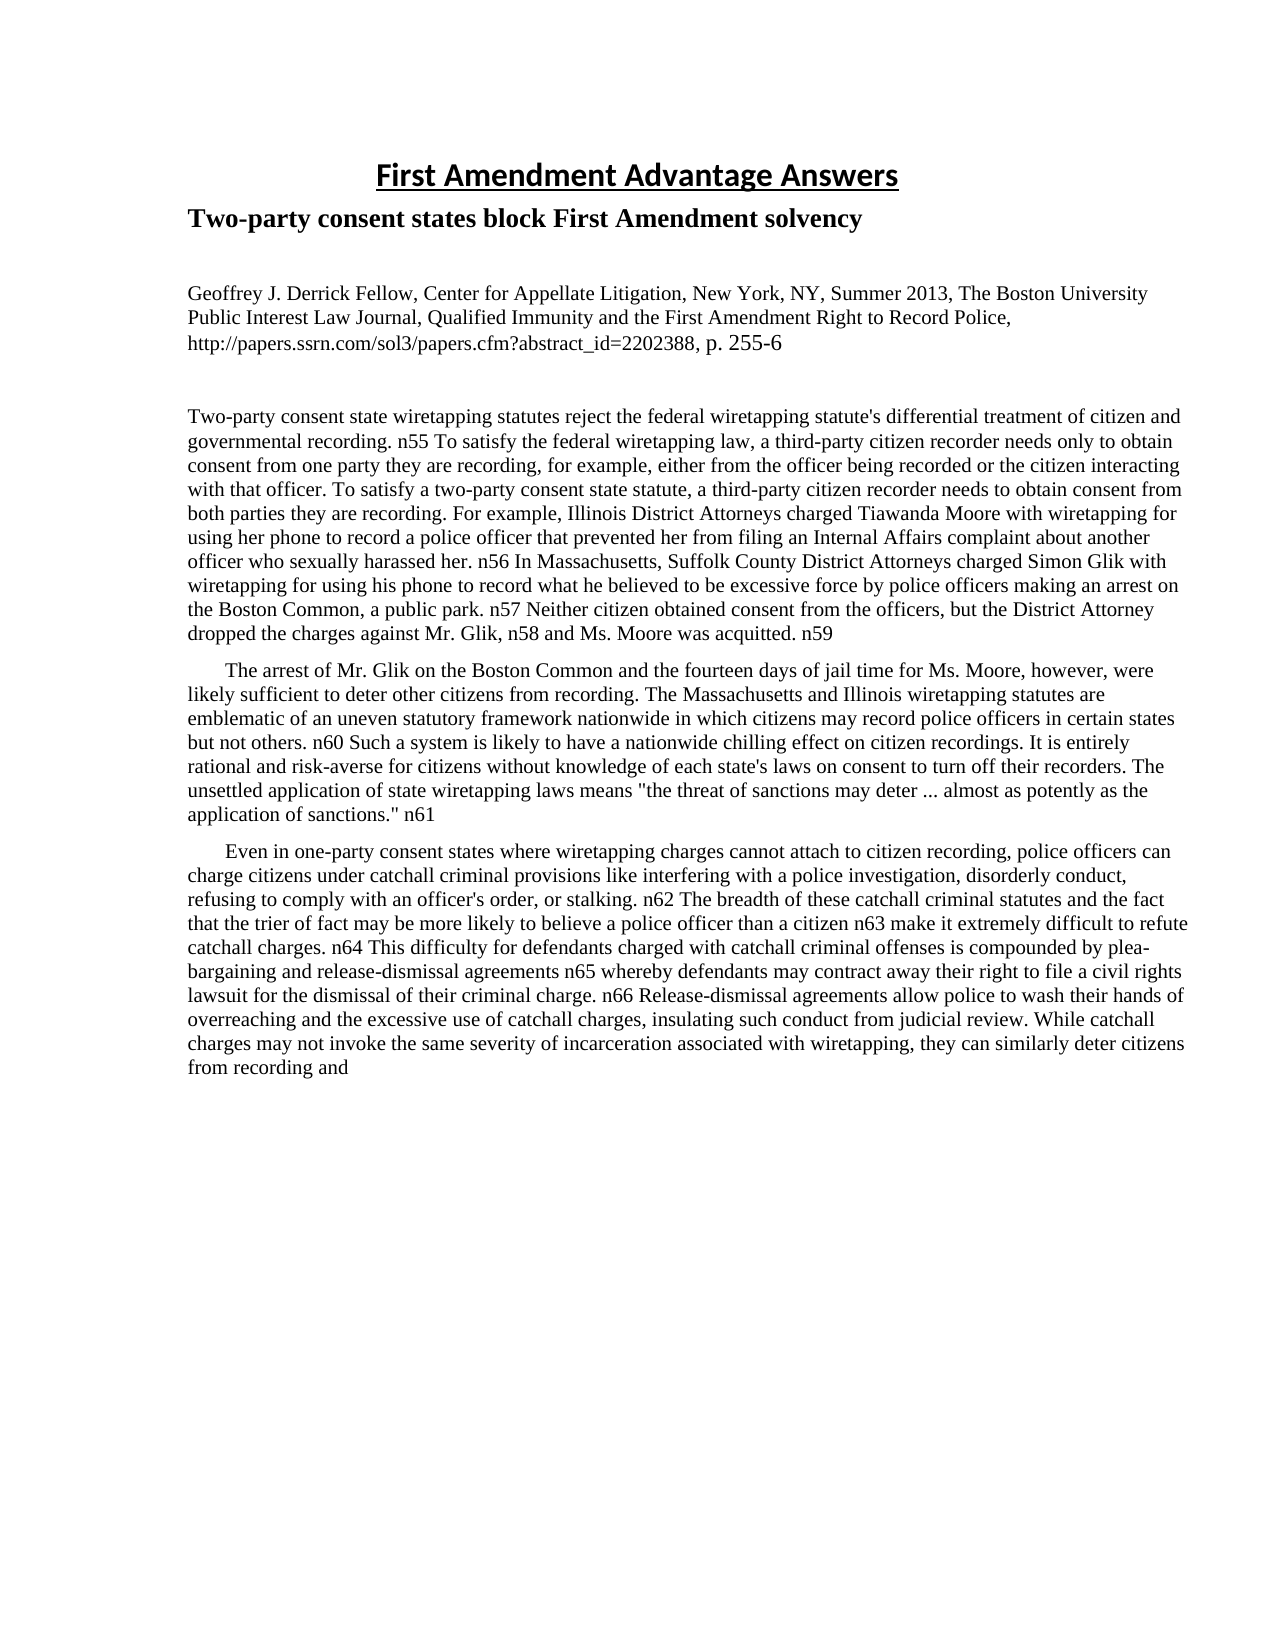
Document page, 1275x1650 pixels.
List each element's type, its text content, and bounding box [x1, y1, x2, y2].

text Even in one-party consent states where wiretapping charges cannot attach to citizen recording, police officers can charge citizens under catchall criminal provisions like interfering with a police investigation, disorderly conduct, refusing to comply with an officer's order, or stalking. n62 The breadth of these catchall criminal statutes and the fact that the trier of fact may be more likely to believe a police officer than a citizen n63 make it extremely difficult to refute catchall charges. n64 This difficulty for defendants charged with catchall criminal offenses is compounded by plea-bargaining and release-dismissal agreements n65 whereby defendants may contract away their right to file a civil rights lawsuit for the dismissal of their criminal charge. n66 Release-dismissal agreements allow police to wash their hands of overreaching and the excessive use of catchall charges, insulating such conduct from judicial review. While catchall charges may not invoke the same severity of incarceration associated with wiretapping, they can similarly deter citizens from recording and [187, 838, 1192, 1079]
text The arrest of Mr. Glik on the Boston Common and the fourteen days of jail time for Ms. Moore, however, were likely sufficient to deter other citizens from recording. The Massachusetts and Illinois wiretapping statutes are emblematic of an uneven statutory framework nationwide in which citizens may record police officers in certain states but not others. n60 Such a system is likely to have a nationwide chilling effect on citizen recordings. It is entirely rational and risk-averse for citizens without knowledge of each state's laws on consent to turn off their recorders. The unsettled application of state wiretapping laws means "the threat of sanctions may deter ... almost as potently as the application of sanctions." n61 [187, 658, 1192, 826]
subtitle Two-party consent states block First Amendment solvency [187, 202, 1087, 233]
text Geoffrey J. Derrick Fellow, Center for Appellate Litigation, New York, NY, Summer 2013, The Boston University Public Interest Law Journal, Qualified Immunity and the First Amendment Right to Record Police, http://papers.ssrn.com/sol3/papers.cfm?abstract_id=2202388, p. 255-6 [187, 281, 1192, 355]
subtitle First Amendment Advantage Answers [187, 154, 1087, 195]
text Two-party consent state wiretapping statutes reject the federal wiretapping statute's differential treatment of citizen and governmental recording. n55 To satisfy the federal wiretapping law, a third-party citizen recorder needs only to obtain consent from one party they are recording, for example, either from the officer being recorded or the citizen interacting with that officer. To satisfy a two-party consent state statute, a third-party citizen recorder needs to obtain consent from both parties they are recording. For example, Illinois District Attorneys charged Tiawanda Moore with wiretapping for using her phone to record a police officer that prevented her from filing an Internal Affairs complaint about another officer who sexually harassed her. n56 In Massachusetts, Suffolk County District Attorneys charged Simon Glik with wiretapping for using his phone to record what he believed to be excessive force by police officers making an arrest on the Boston Common, a public park. n57 Neither citizen obtained consent from the officers, but the District Attorney dropped the charges against Mr. Glik, n58 and Ms. Moore was acquitted. n59 [187, 404, 1192, 645]
